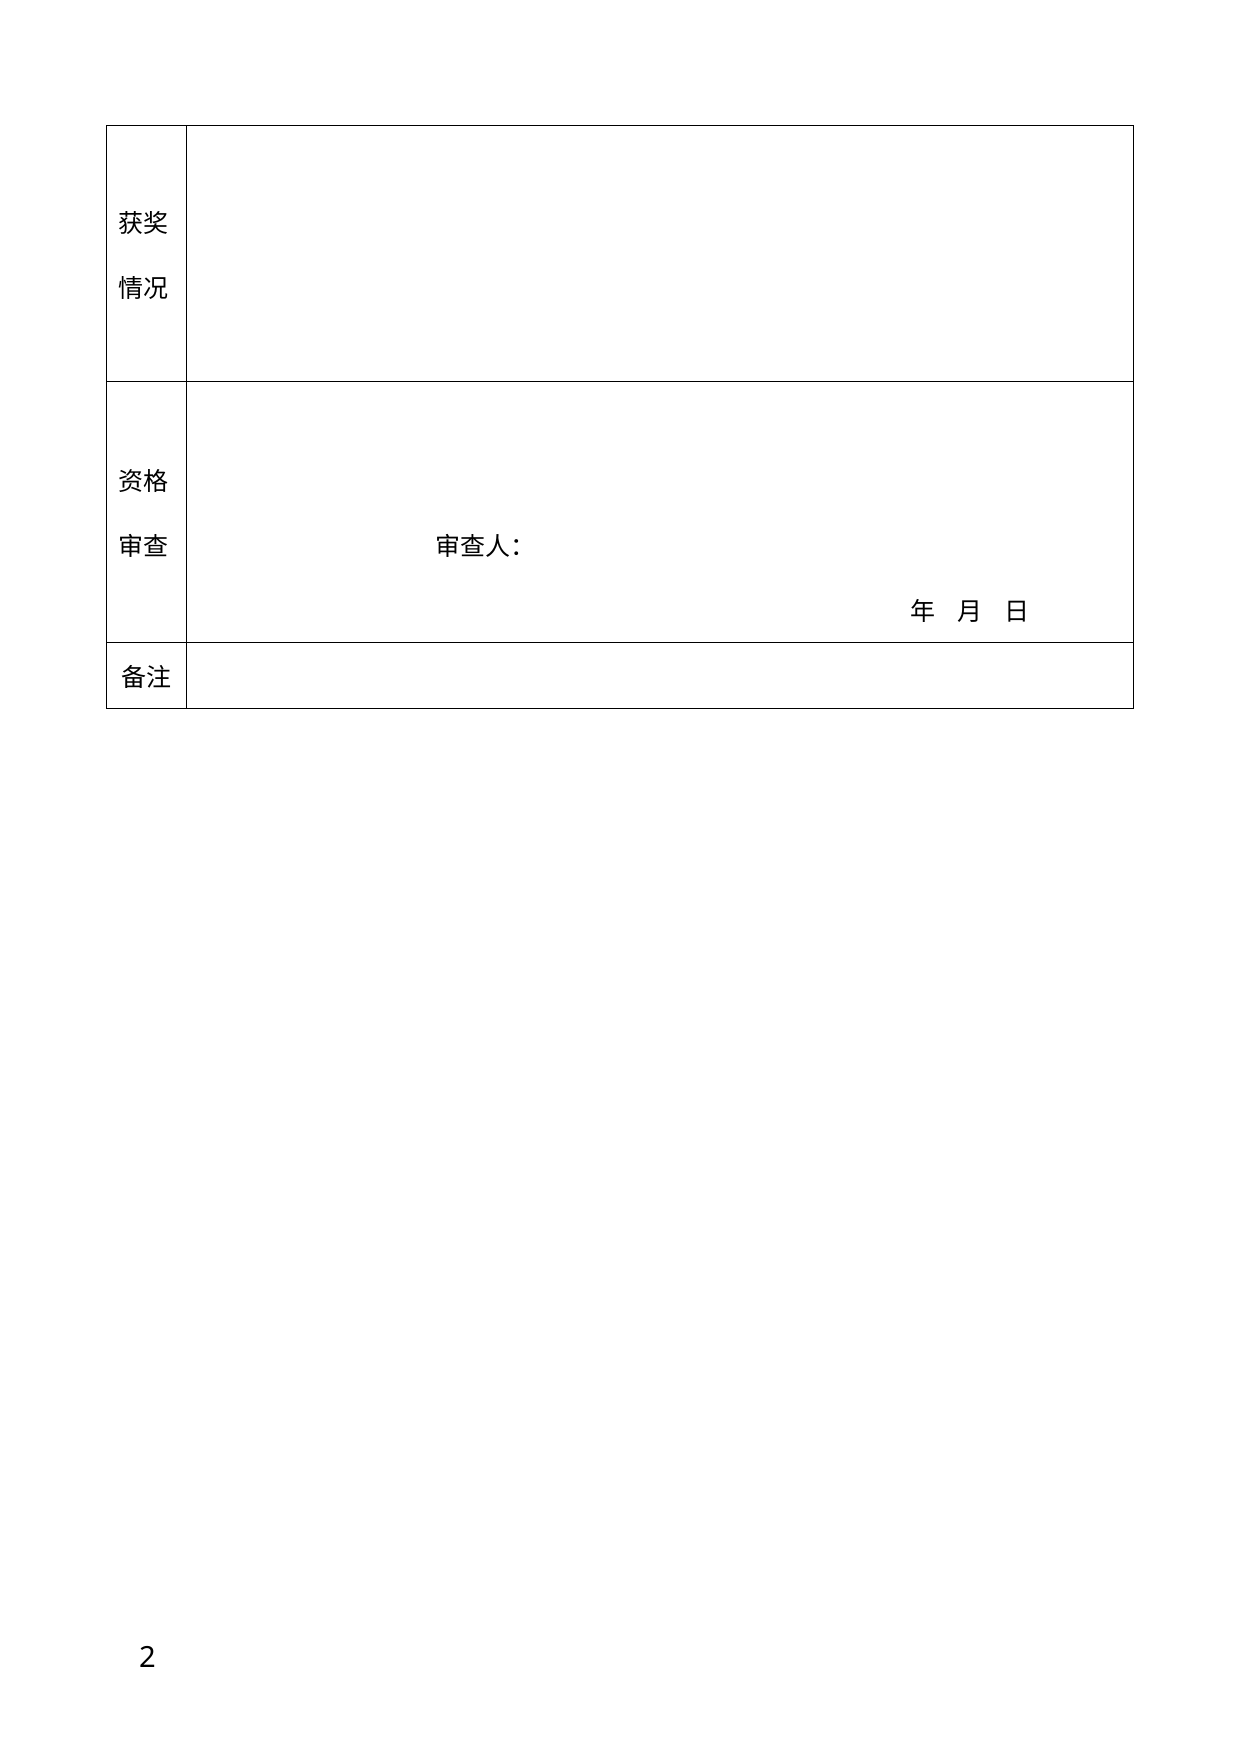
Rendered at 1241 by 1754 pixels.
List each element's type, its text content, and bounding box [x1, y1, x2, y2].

table_cell [187, 643, 1133, 708]
table_cell 资格 审查 [107, 382, 186, 642]
table_cell [187, 126, 1133, 381]
table_cell 获奖 情况 [107, 126, 186, 381]
table_cell 审查人： 年 月 日 [187, 382, 1133, 642]
table_cell 备注 [107, 643, 186, 708]
